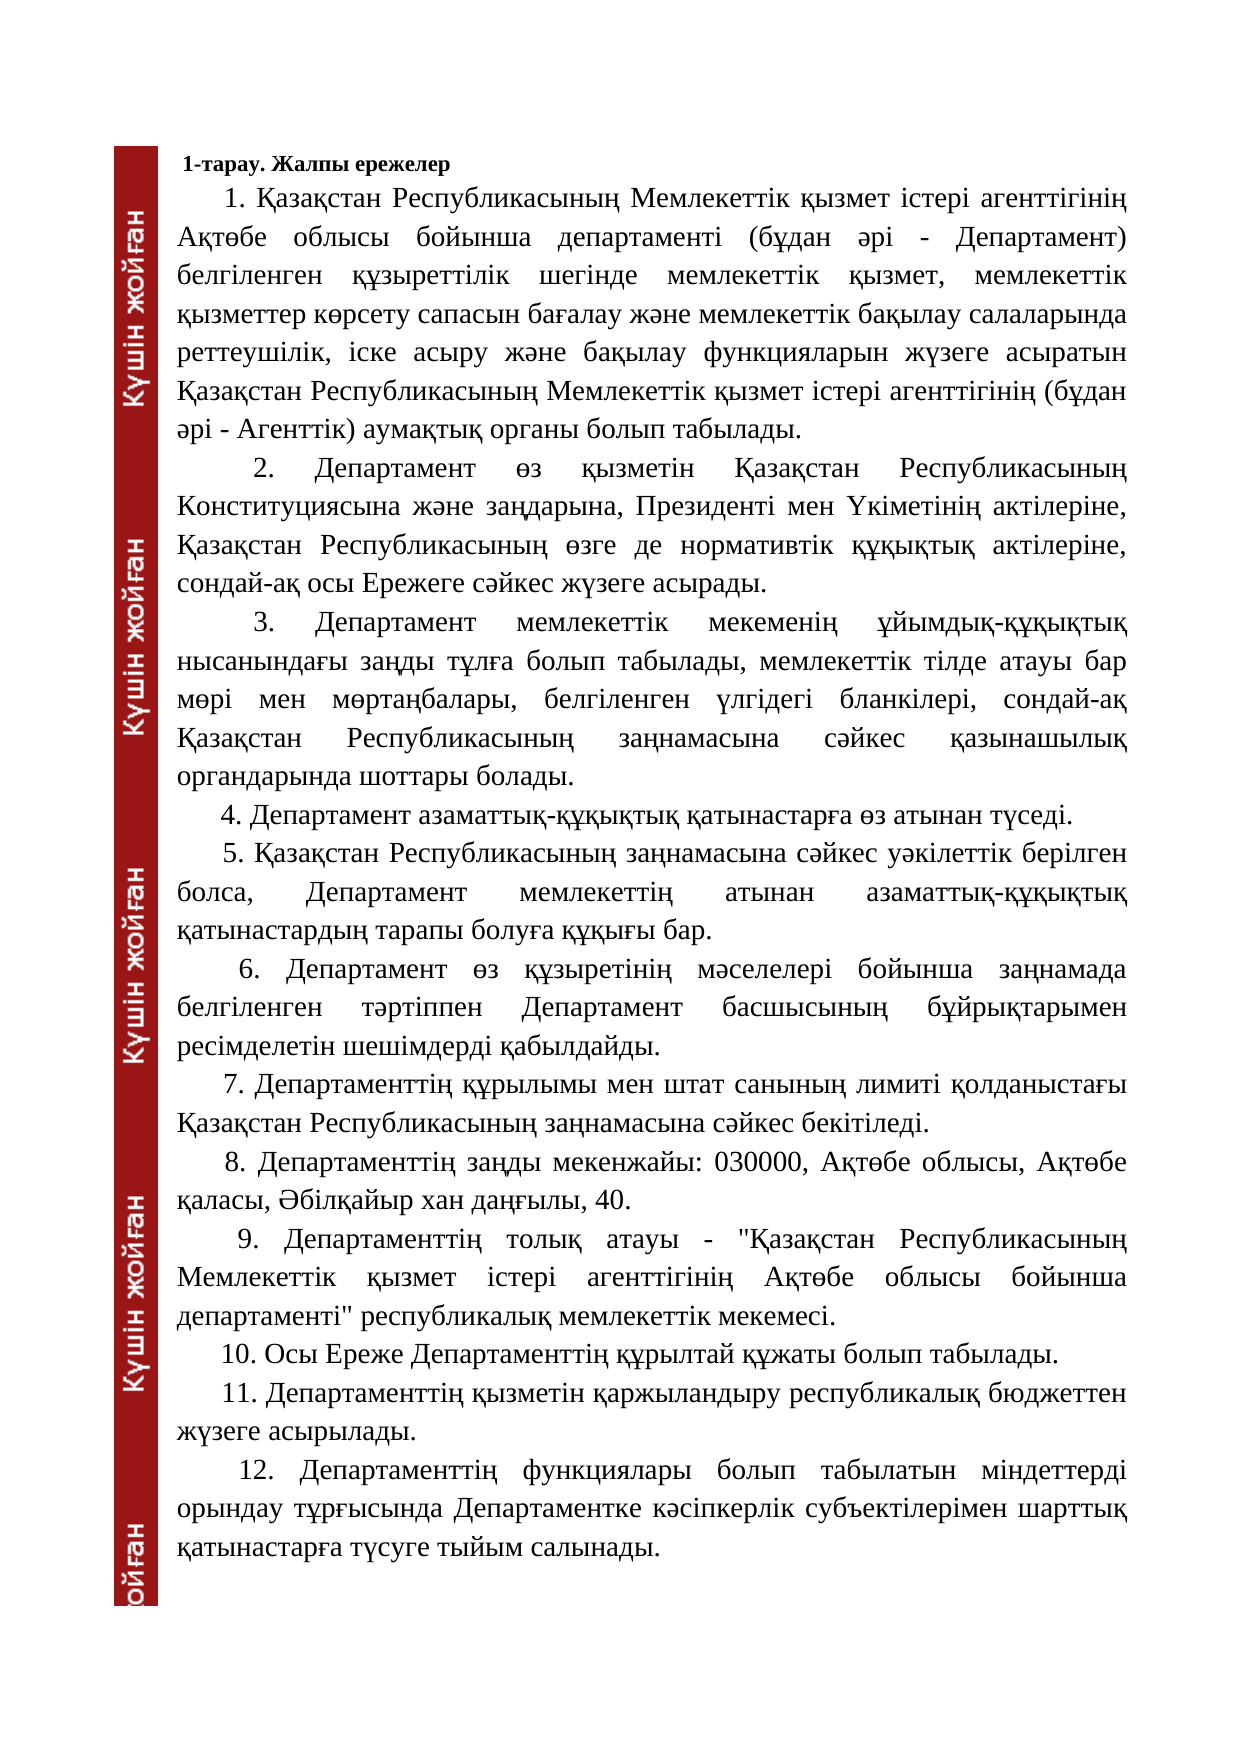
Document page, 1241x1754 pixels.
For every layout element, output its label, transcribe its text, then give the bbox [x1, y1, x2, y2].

picture [114, 1447, 158, 1452]
picture [114, 830, 158, 835]
text 12. Департаменттің функциялары болып табылатын міндеттерді орындау тұрғысында Департаментке кәсіпкерлік субъектілерімен шарттық қатынастарға түсуге тыйым салынады. [112, 1452, 1128, 1563]
picture [114, 792, 158, 797]
picture [114, 1331, 158, 1336]
text 11. Департаменттің қызметін қаржыландыру республикалық бюджеттен жүзеге асырылады. [112, 1375, 1128, 1447]
picture [114, 445, 158, 450]
text 10. Осы Ереже Департаменттің құрылтай құжаты болып табылады. [112, 1336, 1128, 1370]
picture [114, 1062, 158, 1067]
picture [114, 176, 158, 180]
picture [114, 599, 158, 604]
picture [114, 146, 158, 150]
text 3. Департамент мемлекеттік мекеменің ұйымдық-құқықтық нысанындағы заңды тұлға болып табылады, мемлекеттік тілде атауы бар мөрі мен мөртаңбалары, белгіленген үлгідегі бланкілері, сондай-ақ Қазақстан Республикасының заңнамасына сәйкес қазынашылық органдарында шоттары болады. [112, 604, 1128, 792]
picture [114, 1216, 158, 1221]
text 7. Департаменттің құрылымы мен штат санының лимиті қолданыстағы Қазақстан Республикасының заңнамасына сәйкес бекітіледі. [112, 1067, 1128, 1139]
picture [114, 1563, 158, 1606]
text 8. Департаменттің заңды мекенжайы: 030000, Ақтөбе облысы, Ақтөбе қаласы, Әбілқайыр хан даңғылы, 40. [112, 1144, 1128, 1216]
picture [114, 946, 158, 951]
picture [114, 1139, 158, 1144]
text 5. Қазақстан Республикасының заңнамасына сәйкес уәкілеттік берілген болса, Департамент мемлекеттің атынан азаматтық-құқықтық қатынастардың тарапы болуға құқығы бар. [112, 835, 1128, 946]
text 6. Департамент өз құзыретінің мәселелері бойынша заңнамада белгіленген тәртіппен Департамент басшысының бұйрықтарымен ресімделетін шешімдерді қабылдайды. [112, 951, 1128, 1062]
text 1-тарау. Жалпы ережелер [112, 150, 1128, 176]
text 9. Департаменттің толық атауы - "Қазақстан Республикасының Мемлекеттік қызмет істері агенттігінің Ақтөбе облысы бойынша департаменті" республикалық мемлекеттік мекемесі. [112, 1221, 1128, 1331]
text 1. Қазақстан Республикасының Мемлекеттік қызмет істері агенттігінің Ақтөбе облысы бойынша департаменті (бұдан әрі - Департамент) белгіленген құзыреттілік шегінде мемлекеттік қызмет, мемлекеттік қызметтер көрсету сапасын бағалау және мемлекеттік бақылау салаларында реттеушілік, іске асыру және бақылау функцияларын жүзеге асыратын Қазақстан Республикасының Мемлекеттік қызмет істері агенттігінің (бұдан әрі - Агенттік) аумақтық органы болып табылады. [112, 180, 1128, 445]
text 4. Департамент азаматтық-құқықтық қатынастарға өз атынан түседі. [112, 797, 1128, 830]
picture [114, 1370, 158, 1375]
text 2. Департамент өз қызметін Қазақстан Республикасының Конституциясына және заңдарына, Президенті мен Үкіметінің актілеріне, Қазақстан Республикасының өзге де нормативтік құқықтық актілеріне, cондай-ақ осы Ережеге сәйкес жүзеге асырады. [112, 450, 1128, 599]
